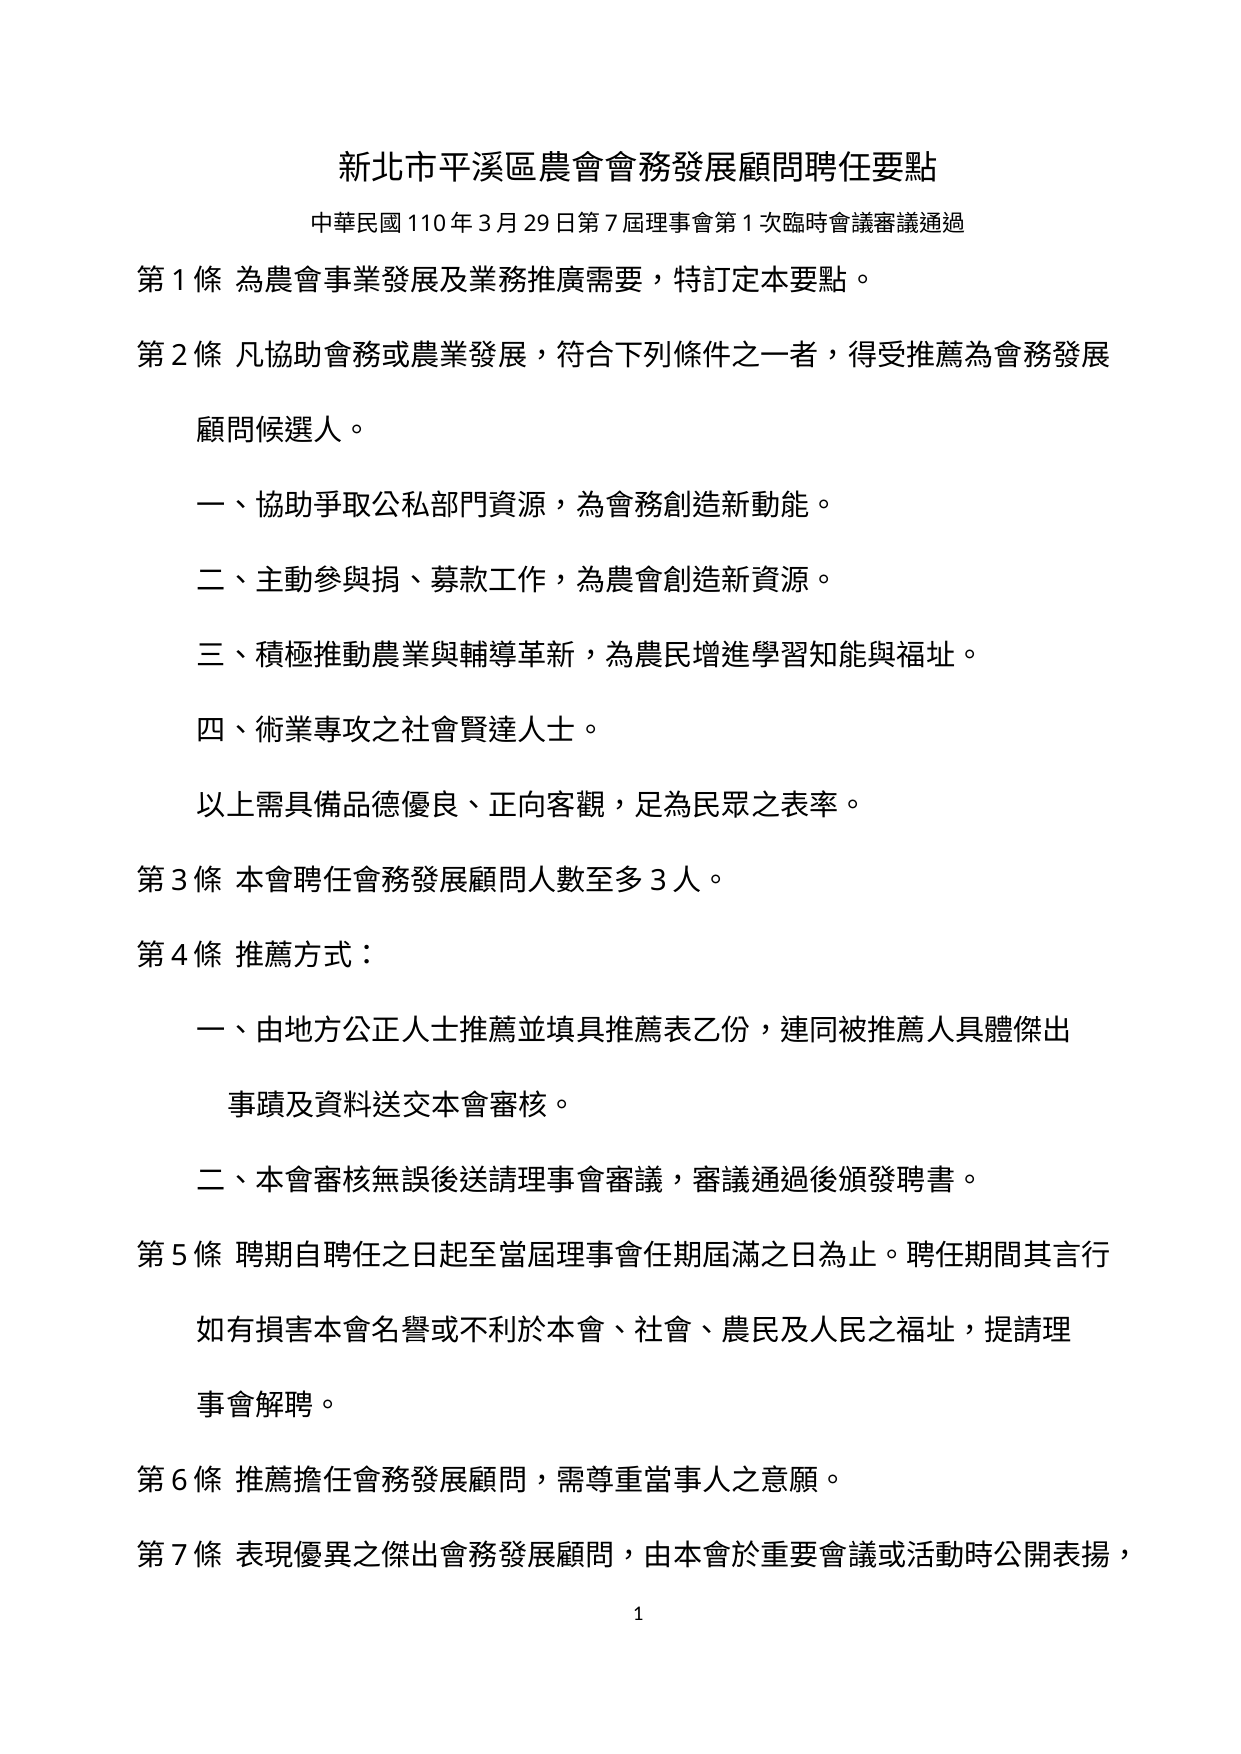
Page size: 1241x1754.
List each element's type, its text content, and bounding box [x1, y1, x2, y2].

text 以上需具備品德優良、正向客觀，足為民眾之表率。 [136, 765, 1140, 840]
text 一、協助爭取公私部門資源，為會務創造新動能。 [136, 465, 1140, 540]
text 二、主動參與捐、募款工作，為農會創造新資源。 [136, 540, 1140, 615]
text 第1條 為農會事業發展及業務推廣需要，特訂定本要點。 [136, 240, 1140, 315]
text 第5條 聘期自聘任之日起至當屆理事會任期屆滿之日為止。聘任期間其言行 [136, 1215, 1140, 1290]
text 第7條 表現優異之傑出會務發展顧問，由本會於重要會議或活動時公開表揚， [136, 1515, 1140, 1590]
text 第6條 推薦擔任會務發展顧問，需尊重當事人之意願。 [136, 1440, 1140, 1515]
text 二、本會審核無誤後送請理事會審議，審議通過後頒發聘書。 [136, 1140, 1140, 1215]
text 第3條 本會聘任會務發展顧問人數至多3人。 [136, 840, 1140, 915]
text 事蹟及資料送交本會審核。 [136, 1065, 1140, 1140]
text 顧問候選人。 [136, 390, 1140, 465]
text 中華民國110年3月29日第7屆理事會第1次臨時會議審議通過 [136, 203, 1140, 240]
text 第4條 推薦方式： [136, 915, 1140, 990]
text 新北市平溪區農會會務發展顧問聘任要點 [136, 128, 1140, 203]
text 如有損害本會名譽或不利於本會、社會、農民及人民之福址，提請理 [136, 1290, 1140, 1365]
text 一、由地方公正人士推薦並填具推薦表乙份，連同被推薦人具體傑出 [136, 990, 1140, 1065]
text 四、術業專攻之社會賢達人士。 [136, 690, 1140, 765]
text 事會解聘。 [136, 1365, 1140, 1440]
text 三、積極推動農業與輔導革新，為農民增進學習知能與福址。 [136, 615, 1140, 690]
text 第2條 凡協助會務或農業發展，符合下列條件之一者，得受推薦為會務發展 [136, 315, 1140, 390]
